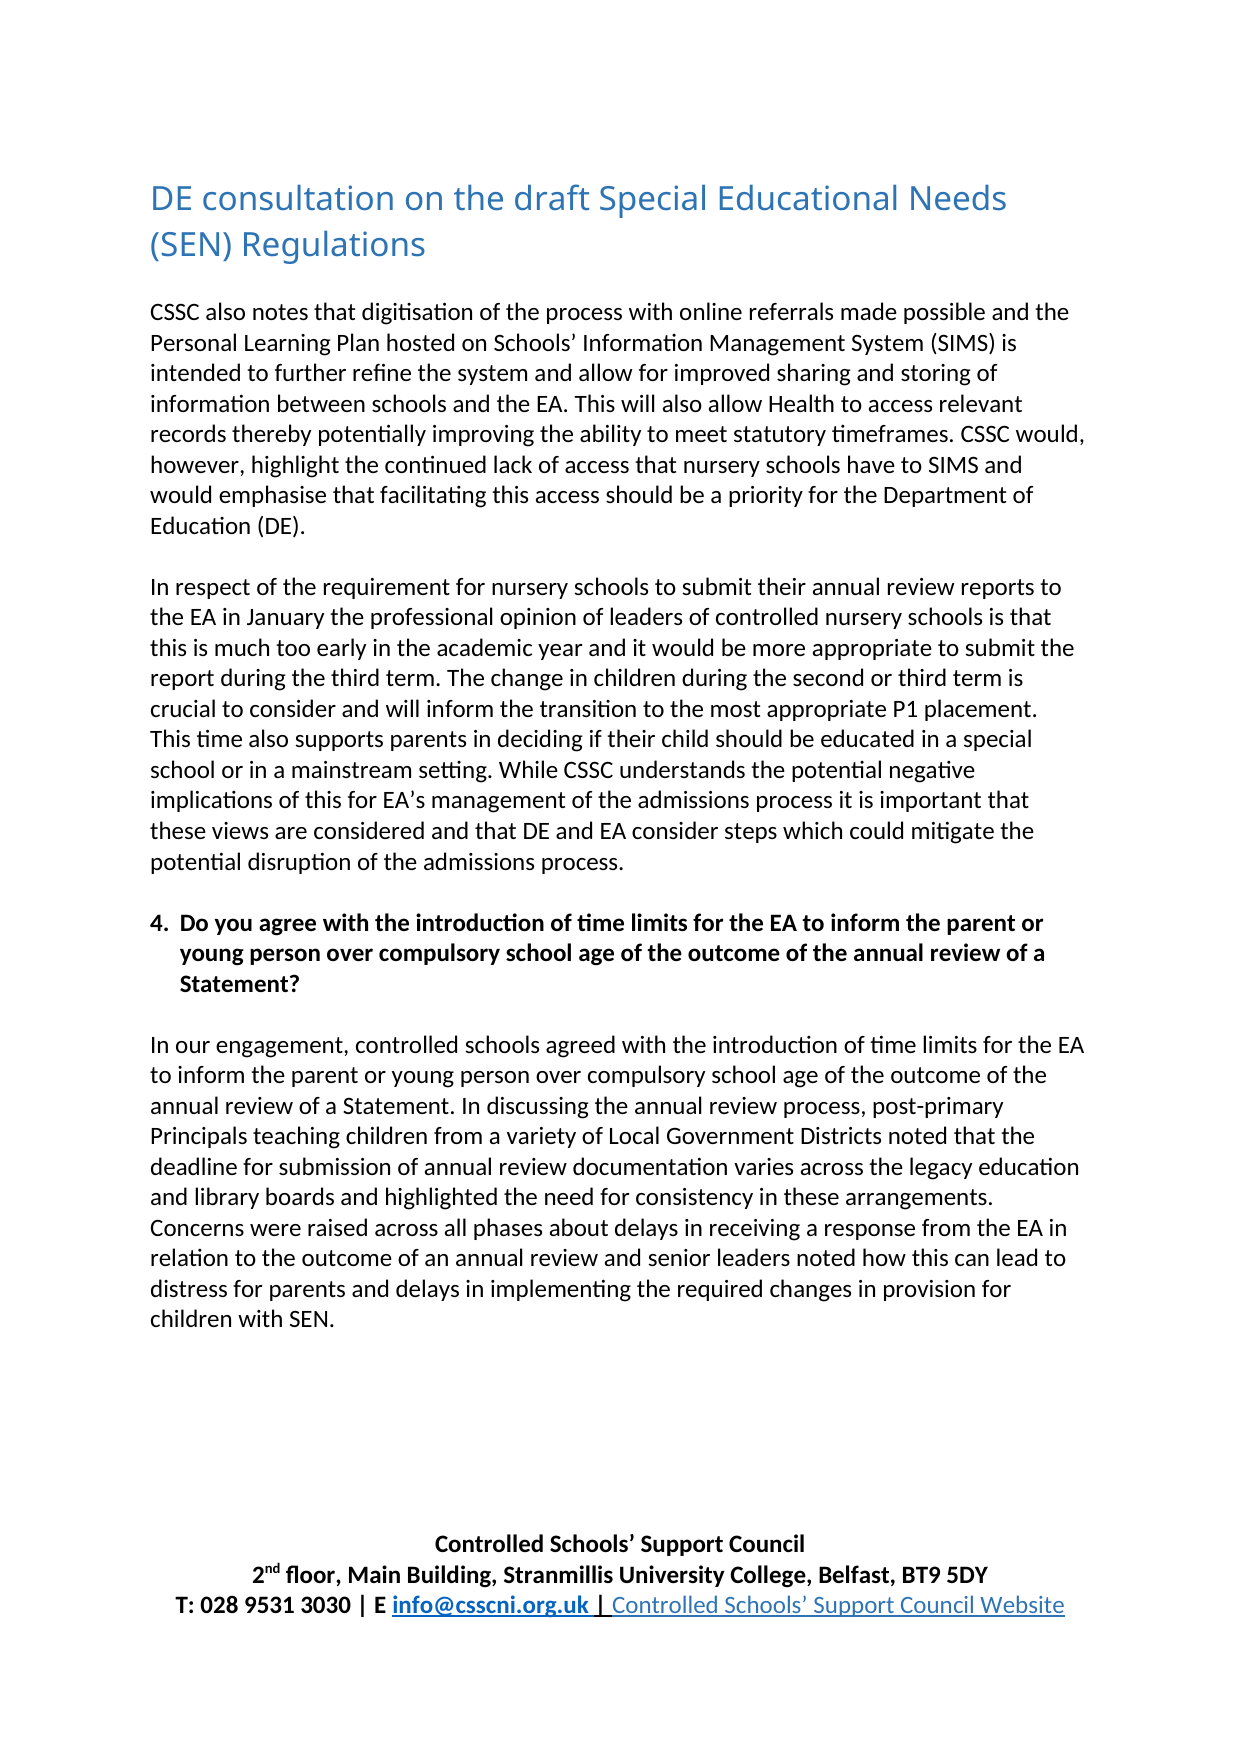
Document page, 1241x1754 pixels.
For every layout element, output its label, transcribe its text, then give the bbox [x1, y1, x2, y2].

list Do you agree with the introduction of time limits for the EA to inform the parent or young person over compulsory school age of the outcome of the annual review of a Statement? [150, 907, 1090, 998]
text Concerns were raised across all phases about delays in receiving a response from the EA in relation to the outcome of an annual review and senior leaders noted how this can lead to distress for parents and delays in implementing the required changes in provision for children with SEN. [150, 1212, 1090, 1334]
subtitle DE consultation on the draft Special Educational Needs (SEN) Regulations [150, 175, 1090, 266]
text This time also supports parents in deciding if their child should be educated in a special school or in a mainstream setting. While CSSC understands the potential negative implications of this for EA’s management of the admissions process it is important that these views are considered and that DE and EA consider steps which could mitigate the potential disruption of the admissions process. [150, 724, 1090, 876]
text In our engagement, controlled schools agreed with the introduction of time limits for the EA to inform the parent or young person over compulsory school age of the outcome of the annual review of a Statement. In discussing the annual review process, post-primary Principals teaching children from a variety of Local Government Districts noted that the deadline for submission of annual review documentation varies across the legacy education and library boards and highlighted the need for consistency in these arrangements. [150, 1029, 1090, 1212]
text In respect of the requirement for nursery schools to submit their annual review reports to the EA in January the professional opinion of leaders of controlled nursery schools is that this is much too early in the academic year and it would be more appropriate to submit the report during the third term. The change in children during the second or third term is crucial to consider and will inform the transition to the most appropriate P1 placement. [150, 571, 1090, 724]
text CSSC also notes that digitisation of the process with online referrals made possible and the Personal Learning Plan hosted on Schools’ Information Management System (SIMS) is intended to further refine the system and allow for improved sharing and storing of information between schools and the EA. This will also allow Health to access relevant records thereby potentially improving the ability to meet statutory timeframes. CSSC would, however, highlight the continued lack of access that nursery schools have to SIMS and would emphasise that facilitating this access should be a priority for the Department of Education (DE). [150, 296, 1090, 541]
